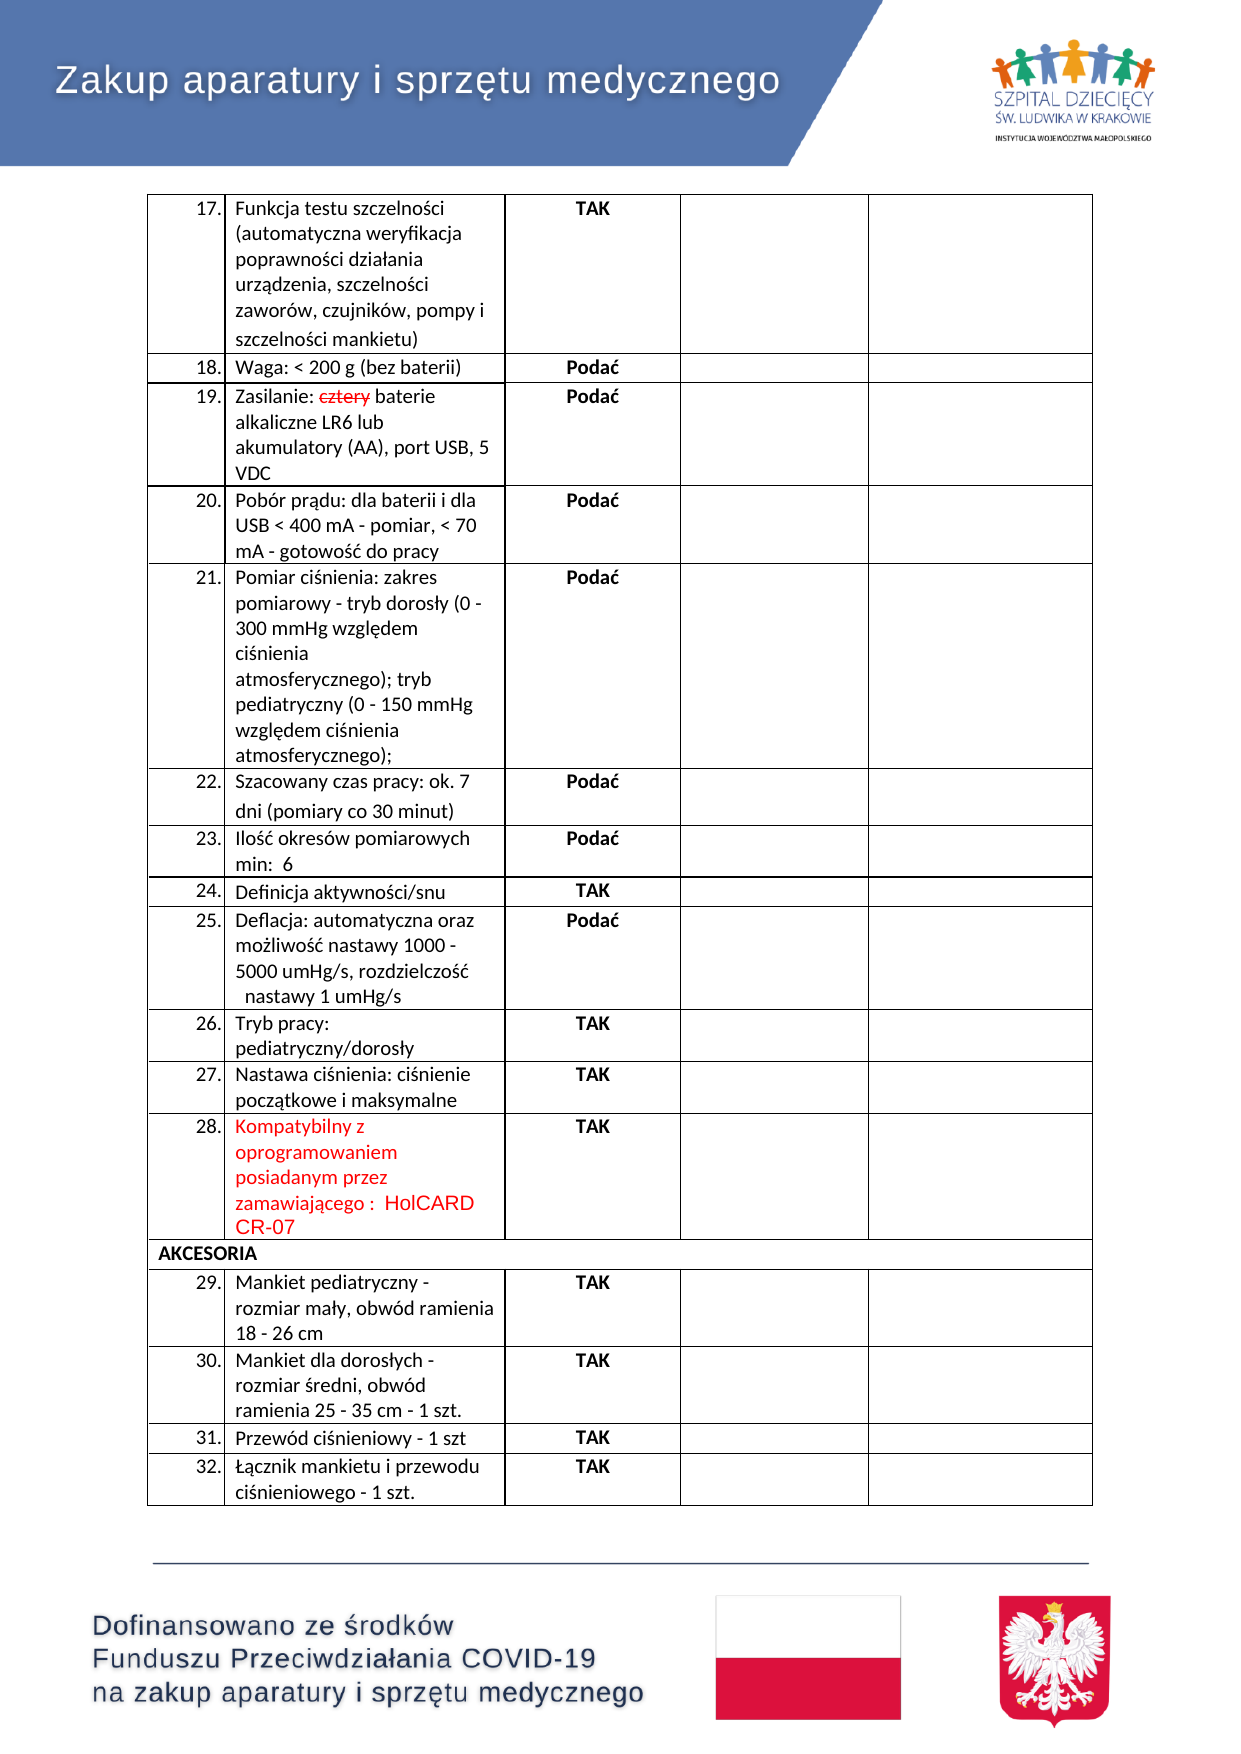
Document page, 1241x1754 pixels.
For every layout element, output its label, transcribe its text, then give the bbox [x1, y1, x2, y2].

table_cell [148, 1454, 224, 1504]
table_cell Łącznik mankietu i przewodu ciśnieniowego - 1 szt. [225, 1454, 504, 1504]
table_cell Podać [506, 907, 680, 1009]
table_cell AKCESORIA [148, 1240, 1092, 1268]
table_cell Pobór prądu: dla baterii i dla USB < 400 mA - pomiar, < 70 mA - gotowość do pracy [226, 487, 504, 563]
table_cell Podać [506, 826, 680, 876]
table_cell [148, 487, 224, 563]
table_cell [869, 826, 1092, 876]
table_cell TAK [506, 195, 680, 353]
table_cell [681, 1114, 868, 1239]
table_cell [148, 907, 224, 1009]
table_cell TAK [506, 1062, 680, 1112]
table_cell [148, 1270, 224, 1346]
table_cell [869, 1010, 1092, 1061]
table_cell [148, 769, 224, 824]
table_cell [869, 1347, 1092, 1423]
table_cell TAK [506, 1114, 680, 1239]
table_cell [869, 486, 1092, 563]
table_cell [148, 564, 224, 768]
table_cell [869, 1424, 1092, 1453]
table_cell TAK [506, 1010, 680, 1061]
table_cell Podać [506, 769, 680, 824]
table_cell Podać [506, 354, 680, 382]
table_cell TAK [506, 1454, 680, 1504]
table_cell [681, 1347, 868, 1423]
table_cell [148, 826, 224, 876]
table_cell [869, 1062, 1092, 1112]
table_cell [681, 769, 868, 824]
table_cell Pomiar ciśnienia: zakres pomiarowy - tryb dorosły (0 - 300 mmHg względem ciśnienia atmosferycznego); tryb pediatryczny (0 - 150 mmHg względem ciśnienia atmosferycznego); [225, 564, 504, 768]
table_cell [681, 907, 868, 1009]
table_cell [869, 195, 1092, 353]
table_cell Nastawa ciśnienia: ciśnienie początkowe i maksymalne [225, 1062, 504, 1112]
table_cell Mankiet pediatryczny - rozmiar mały, obwód ramienia 18 - 26 cm [225, 1270, 504, 1346]
table_cell [681, 383, 868, 485]
table_cell [148, 1424, 224, 1453]
table_cell TAK [506, 1424, 680, 1453]
table_cell [681, 1062, 868, 1112]
table_cell [148, 1010, 224, 1061]
table_cell Tryb pracy: pediatryczny/dorosły [225, 1010, 504, 1061]
table_cell [681, 486, 868, 563]
table_cell Funkcja testu szczelności (automatyczna weryfikacja poprawności działania urządzenia, szczelności zaworów, czujników, pompy i szczelności mankietu) [226, 195, 504, 353]
table_cell [681, 564, 868, 768]
table_cell [869, 907, 1092, 1009]
table_cell [869, 1114, 1092, 1239]
table_cell [681, 354, 868, 382]
table_cell Kompatybilny z oprogramowaniem posiadanym przez zamawiającego : HolCARD CR-07 [225, 1114, 504, 1239]
table_cell [869, 769, 1092, 824]
picture [0, 1545, 1241, 1752]
table_cell TAK [506, 1270, 680, 1346]
table_cell [869, 1270, 1092, 1346]
table_cell Waga: < 200 g (bez baterii) [226, 354, 504, 382]
table_cell [869, 564, 1092, 768]
table_cell TAK [506, 878, 680, 906]
picture [0, 0, 1232, 177]
table_cell TAK [506, 1347, 680, 1423]
table_cell [148, 1347, 224, 1423]
table_cell [681, 1270, 868, 1346]
table_cell Zasilanie: cztery baterie alkaliczne LR6 lub akumulatory (AA), port USB, 5 VDC [226, 384, 504, 485]
table_cell [869, 383, 1092, 485]
table_cell [869, 1454, 1092, 1504]
table_cell [148, 195, 224, 353]
table_cell Podać [506, 486, 680, 563]
table_cell [681, 878, 868, 906]
table_cell Definicja aktywności/snu [225, 878, 504, 906]
table_cell Podać [506, 383, 680, 485]
table_cell [148, 354, 224, 382]
table_cell [148, 877, 224, 906]
table_cell Mankiet dla dorosłych - rozmiar średni, obwód ramienia 25 - 35 cm - 1 szt. [225, 1347, 504, 1423]
table_cell [869, 878, 1092, 906]
table_cell [148, 384, 224, 485]
table_cell Ilość okresów pomiarowych min: 6 [225, 826, 504, 876]
table_cell [148, 1062, 224, 1112]
table_cell Przewód ciśnieniowy - 1 szt [225, 1424, 504, 1453]
table_cell [869, 354, 1092, 382]
table_cell [681, 1454, 868, 1504]
table_cell [681, 195, 868, 353]
table_cell Deflacja: automatyczna oraz możliwość nastawy 1000 - 5000 umHg/s, rozdzielczość nastawy 1 umHg/s [225, 907, 504, 1009]
table_cell Szacowany czas pracy: ok. 7 dni (pomiary co 30 minut) [225, 769, 504, 824]
table_cell Podać [506, 564, 680, 768]
table_cell [681, 1424, 868, 1453]
table_cell [681, 1010, 868, 1061]
table_cell [148, 1114, 224, 1239]
table_cell [681, 826, 868, 876]
